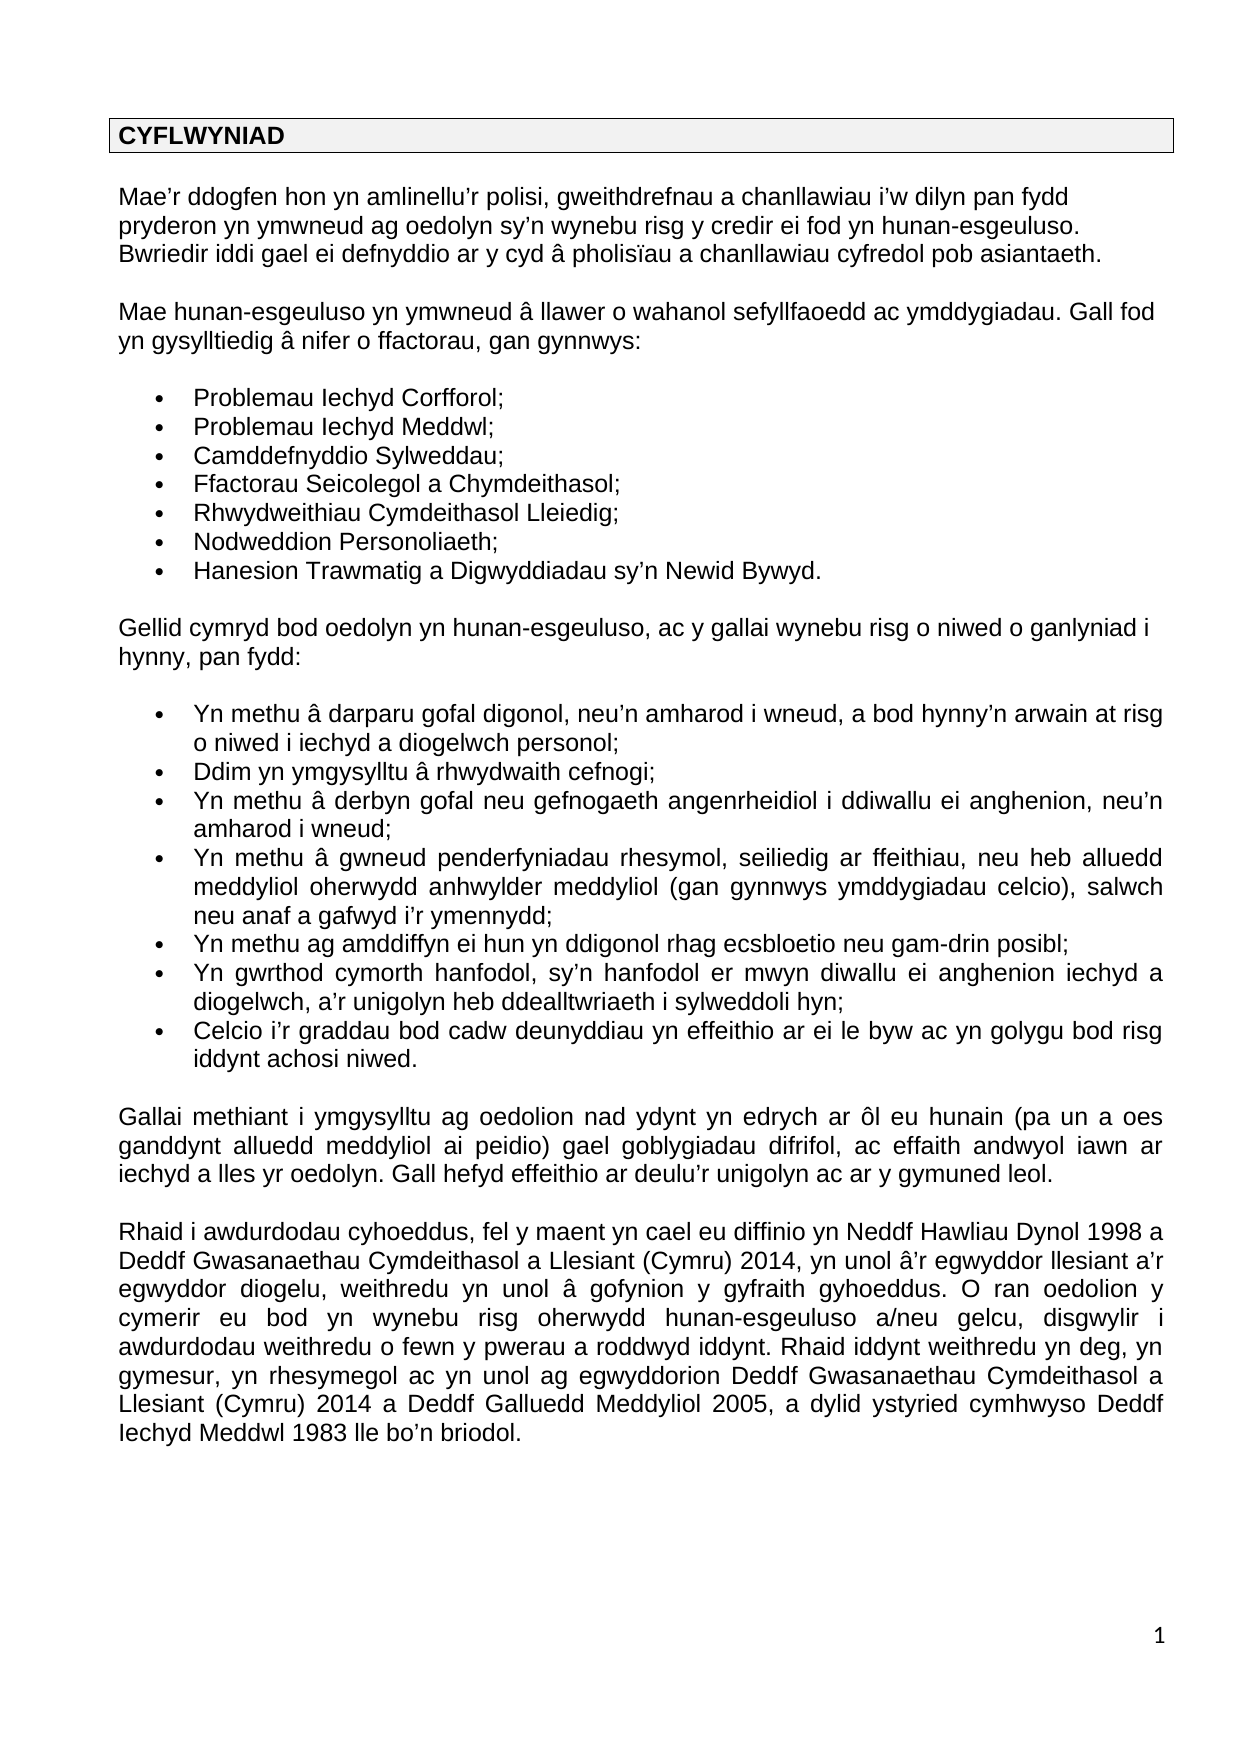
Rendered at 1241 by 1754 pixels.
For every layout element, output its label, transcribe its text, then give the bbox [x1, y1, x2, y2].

list Yn methu ag amddiffyn ei hun yn ddigonol rhag ecsbloetio neu gam-drin posibl; [156, 929, 1165, 958]
text Rhaid i awdurdodau cyhoeddus, fel y maent yn cael eu diffinio yn Neddf Hawliau Dynol 1998 a Deddf Gwasanaethau Cymdeithasol a Llesiant (Cymru) 2014, yn unol â’r egwyddor llesiant a’r egwyddor diogelu, weithredu yn unol â gofynion y gyfraith gyhoeddus. O ran oedolion y cymerir eu bod yn wynebu risg oherwydd hunan-esgeuluso a/neu gelcu, disgwylir i awdurdodau weithredu o fewn y pwerau a roddwyd iddynt. Rhaid iddynt weithredu yn deg, yn gymesur, yn rhesymegol ac yn unol ag egwyddorion Deddf Gwasanaethau Cymdeithasol a Llesiant (Cymru) 2014 a Deddf Galluedd Meddyliol 2005, a dylid ystyried cymhwyso Deddf Iechyd Meddwl 1983 lle bo’n briodol. [118, 1217, 1165, 1447]
text Gallai methiant i ymgysylltu ag oedolion nad ydynt yn edrych ar ôl eu hunain (pa un a oes ganddynt alluedd meddyliol ai peidio) gael goblygiadau difrifol, ac effaith andwyol iawn ar iechyd a lles yr oedolyn. Gall hefyd effeithio ar deulu’r unigolyn ac ar y gymuned leol. [118, 1102, 1165, 1188]
list Hanesion Trawmatig a Digwyddiadau sy’n Newid Bywyd. [156, 556, 1165, 584]
text Mae’r ddogfen hon yn amlinellu’r polisi, gweithdrefnau a chanllawiau i’w dilyn pan fydd pryderon yn ymwneud ag oedolyn sy’n wynebu risg y credir ei fod yn hunan-esgeuluso. Bwriedir iddi gael ei defnyddio ar y cyd â pholisïau a chanllawiau cyfredol pob asiantaeth. [118, 182, 1165, 268]
list Yn methu â darparu gofal digonol, neu’n amharod i wneud, a bod hynny’n arwain at risg o niwed i iechyd a diogelwch personol; [156, 699, 1165, 757]
list Ddim yn ymgysylltu â rhwydwaith cefnogi; [156, 757, 1165, 786]
list Rhwydweithiau Cymdeithasol Lleiedig; [156, 498, 1165, 527]
text Mae hunan-esgeuluso yn ymwneud â llawer o wahanol sefyllfaoedd ac ymddygiadau. Gall fod yn gysylltiedig â nifer o ffactorau, gan gynnwys: [118, 297, 1165, 354]
list Yn methu â gwneud penderfyniadau rhesymol, seiliedig ar ffeithiau, neu heb alluedd meddyliol oherwydd anhwylder meddyliol (gan gynnwys ymddygiadau celcio), salwch neu anaf a gafwyd i’r ymennydd; [156, 843, 1165, 929]
text CYFLWYNIAD [110, 119, 1173, 152]
list Problemau Iechyd Corfforol; [156, 383, 1165, 412]
list Yn gwrthod cymorth hanfodol, sy’n hanfodol er mwyn diwallu ei anghenion iechyd a diogelwch, a’r unigolyn heb ddealltwriaeth i sylweddoli hyn; [156, 958, 1165, 1016]
list Ffactorau Seicolegol a Chymdeithasol; [156, 469, 1165, 498]
list Celcio i’r graddau bod cadw deunyddiau yn effeithio ar ei le byw ac yn golygu bod risg iddynt achosi niwed. [156, 1016, 1165, 1073]
list Nodweddion Personoliaeth; [156, 527, 1165, 556]
list Yn methu â derbyn gofal neu gefnogaeth angenrheidiol i ddiwallu ei anghenion, neu’n amharod i wneud; [156, 786, 1165, 843]
list Problemau Iechyd Meddwl; [156, 412, 1165, 441]
list Camddefnyddio Sylweddau; [156, 441, 1165, 469]
text Gellid cymryd bod oedolyn yn hunan-esgeuluso, ac y gallai wynebu risg o niwed o ganlyniad i hynny, pan fydd: [118, 613, 1165, 671]
